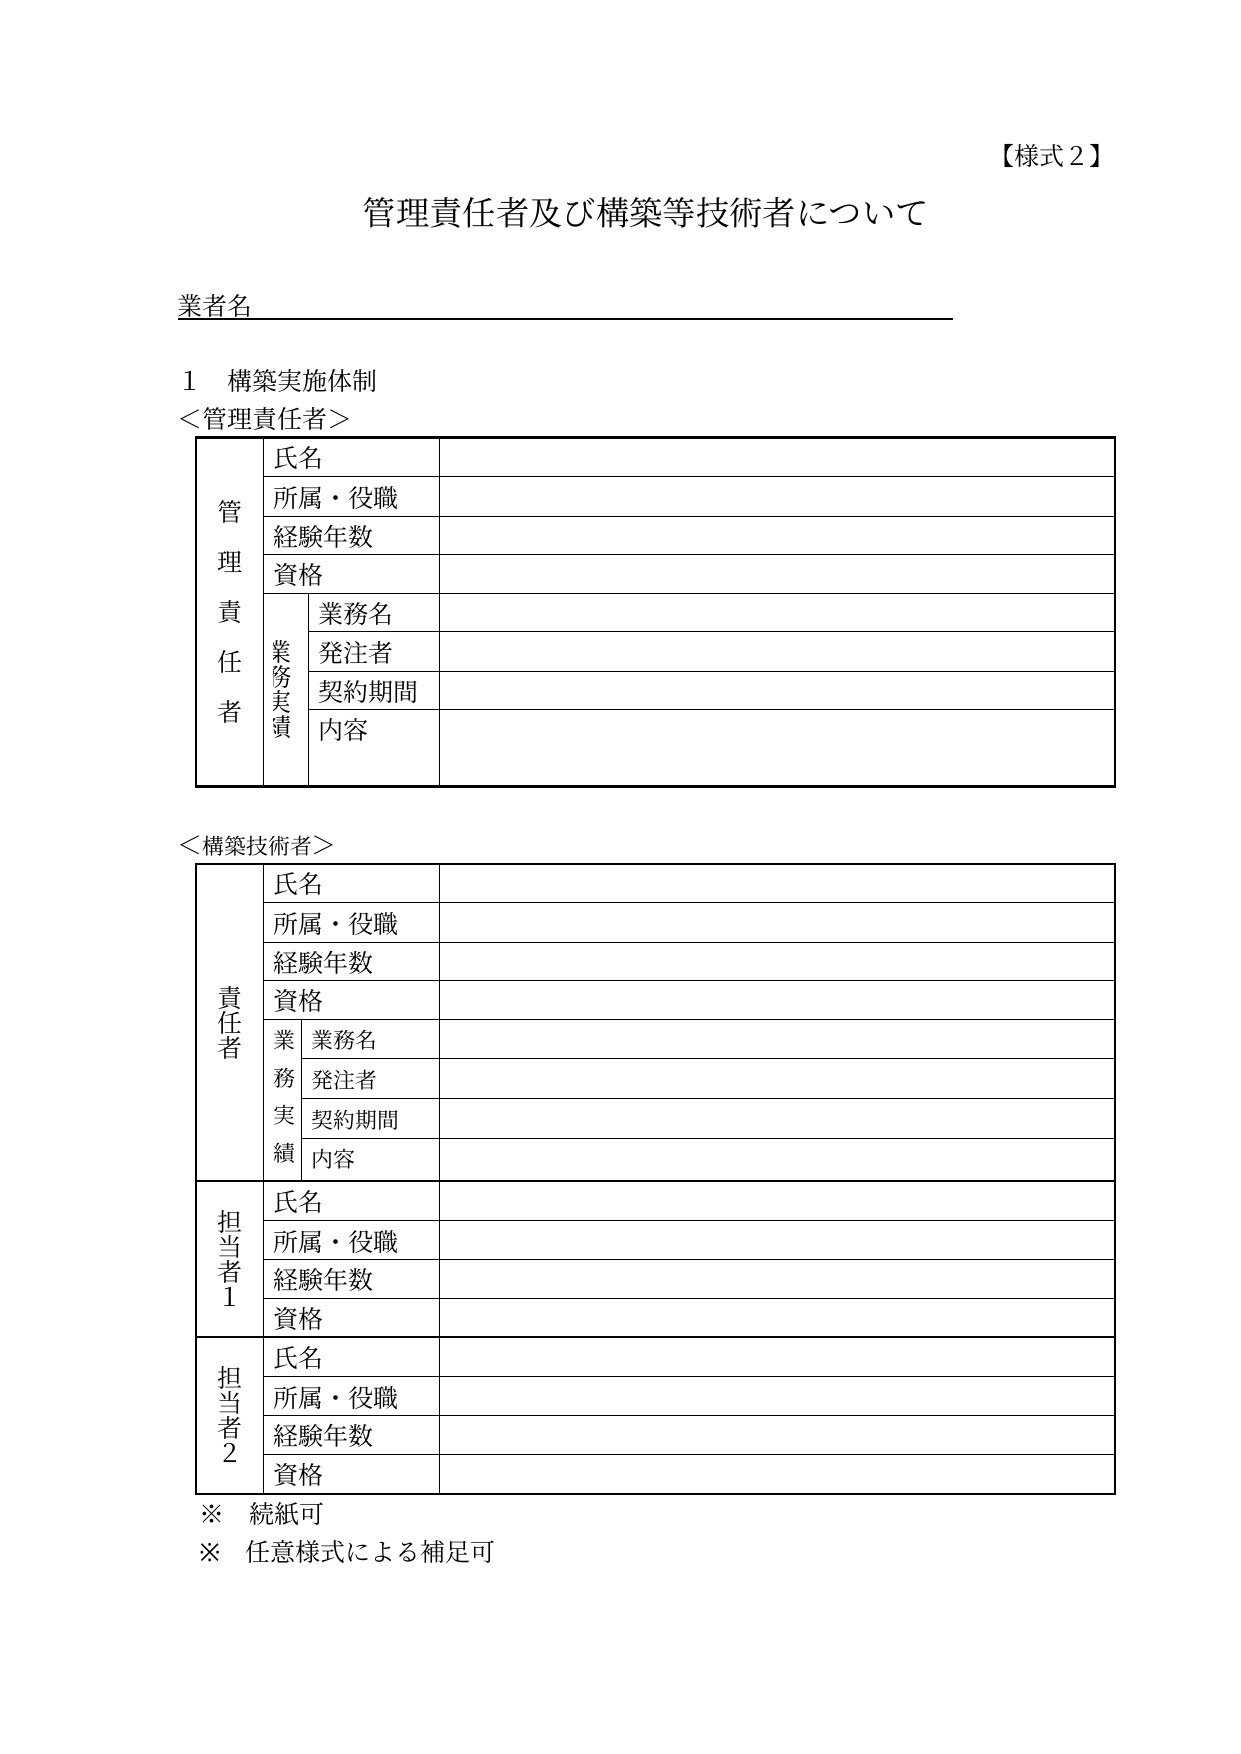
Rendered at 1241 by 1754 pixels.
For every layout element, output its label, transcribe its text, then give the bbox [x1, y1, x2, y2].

table_cell 所属・役職 [264, 1221, 439, 1259]
table_header 責任者 [197, 865, 263, 1180]
table_cell [440, 1455, 1114, 1492]
text 管理責任者及び構築等技術者について [177, 174, 1114, 249]
text １ 構築実施体制 [177, 361, 1114, 399]
table_cell 契約期間 [309, 672, 439, 709]
table_cell [440, 1020, 1114, 1058]
table_cell 経験年数 [264, 1416, 439, 1454]
text ＜構築技術者＞ [177, 825, 1114, 862]
table_cell [440, 710, 1114, 785]
text 【様式２】 [177, 136, 1114, 174]
table_cell [440, 1139, 1114, 1180]
table_cell [440, 1182, 1114, 1219]
table_cell [440, 1338, 1114, 1376]
table_header 氏名 [264, 439, 439, 476]
table_cell 資格 [264, 981, 439, 1019]
table_cell 氏名 [264, 1338, 439, 1376]
table_cell 発注者 [302, 1059, 439, 1098]
table_cell 経験年数 [264, 943, 439, 980]
table_cell 氏名 [264, 1182, 439, 1219]
table_cell 内容 [309, 710, 439, 785]
table_header 氏名 [264, 865, 439, 902]
table_header 管 理 責 任 者 [197, 439, 263, 785]
table_cell [440, 981, 1114, 1019]
table_cell 資格 [264, 1455, 439, 1492]
table_header [440, 439, 1114, 476]
table_cell [440, 477, 1114, 516]
table_cell 発注者 [309, 632, 439, 671]
table_cell 業務実績 [264, 1020, 301, 1180]
table_cell [440, 594, 1114, 631]
table_cell [440, 1221, 1114, 1259]
table_header [440, 865, 1114, 902]
table_cell 担当者１ [197, 1182, 263, 1336]
table_cell [440, 1059, 1114, 1098]
table_cell [440, 672, 1114, 709]
table_cell 資格 [264, 1299, 439, 1336]
text ※ 続紙可 [177, 1494, 1114, 1532]
table_cell [440, 1260, 1114, 1298]
table_cell [440, 632, 1114, 671]
table_cell 業務名 [309, 594, 439, 631]
table_cell 所属・役職 [264, 1377, 439, 1415]
table_cell 担当者２ [197, 1338, 263, 1492]
table_cell [440, 517, 1114, 554]
table_cell 経験年数 [264, 1260, 439, 1298]
table_cell 業務実績 [264, 594, 308, 785]
table_cell [440, 1099, 1114, 1137]
table_cell 資格 [264, 555, 439, 593]
table_cell [440, 1416, 1114, 1454]
table_cell 所属・役職 [264, 477, 439, 516]
table_cell [440, 555, 1114, 593]
table_cell [440, 943, 1114, 980]
table_cell 経験年数 [264, 517, 439, 554]
text ＜管理責任者＞ [177, 399, 1114, 436]
table_cell [440, 1377, 1114, 1415]
table_cell 所属・役職 [264, 903, 439, 942]
table_cell [440, 903, 1114, 942]
text 業者名 [177, 286, 1114, 324]
table_cell 内容 [302, 1139, 439, 1180]
table_cell 業務名 [302, 1020, 439, 1058]
text ※ 任意様式による補足可 [199, 1532, 1114, 1569]
table_cell [440, 1299, 1114, 1336]
table_cell 契約期間 [302, 1099, 439, 1137]
